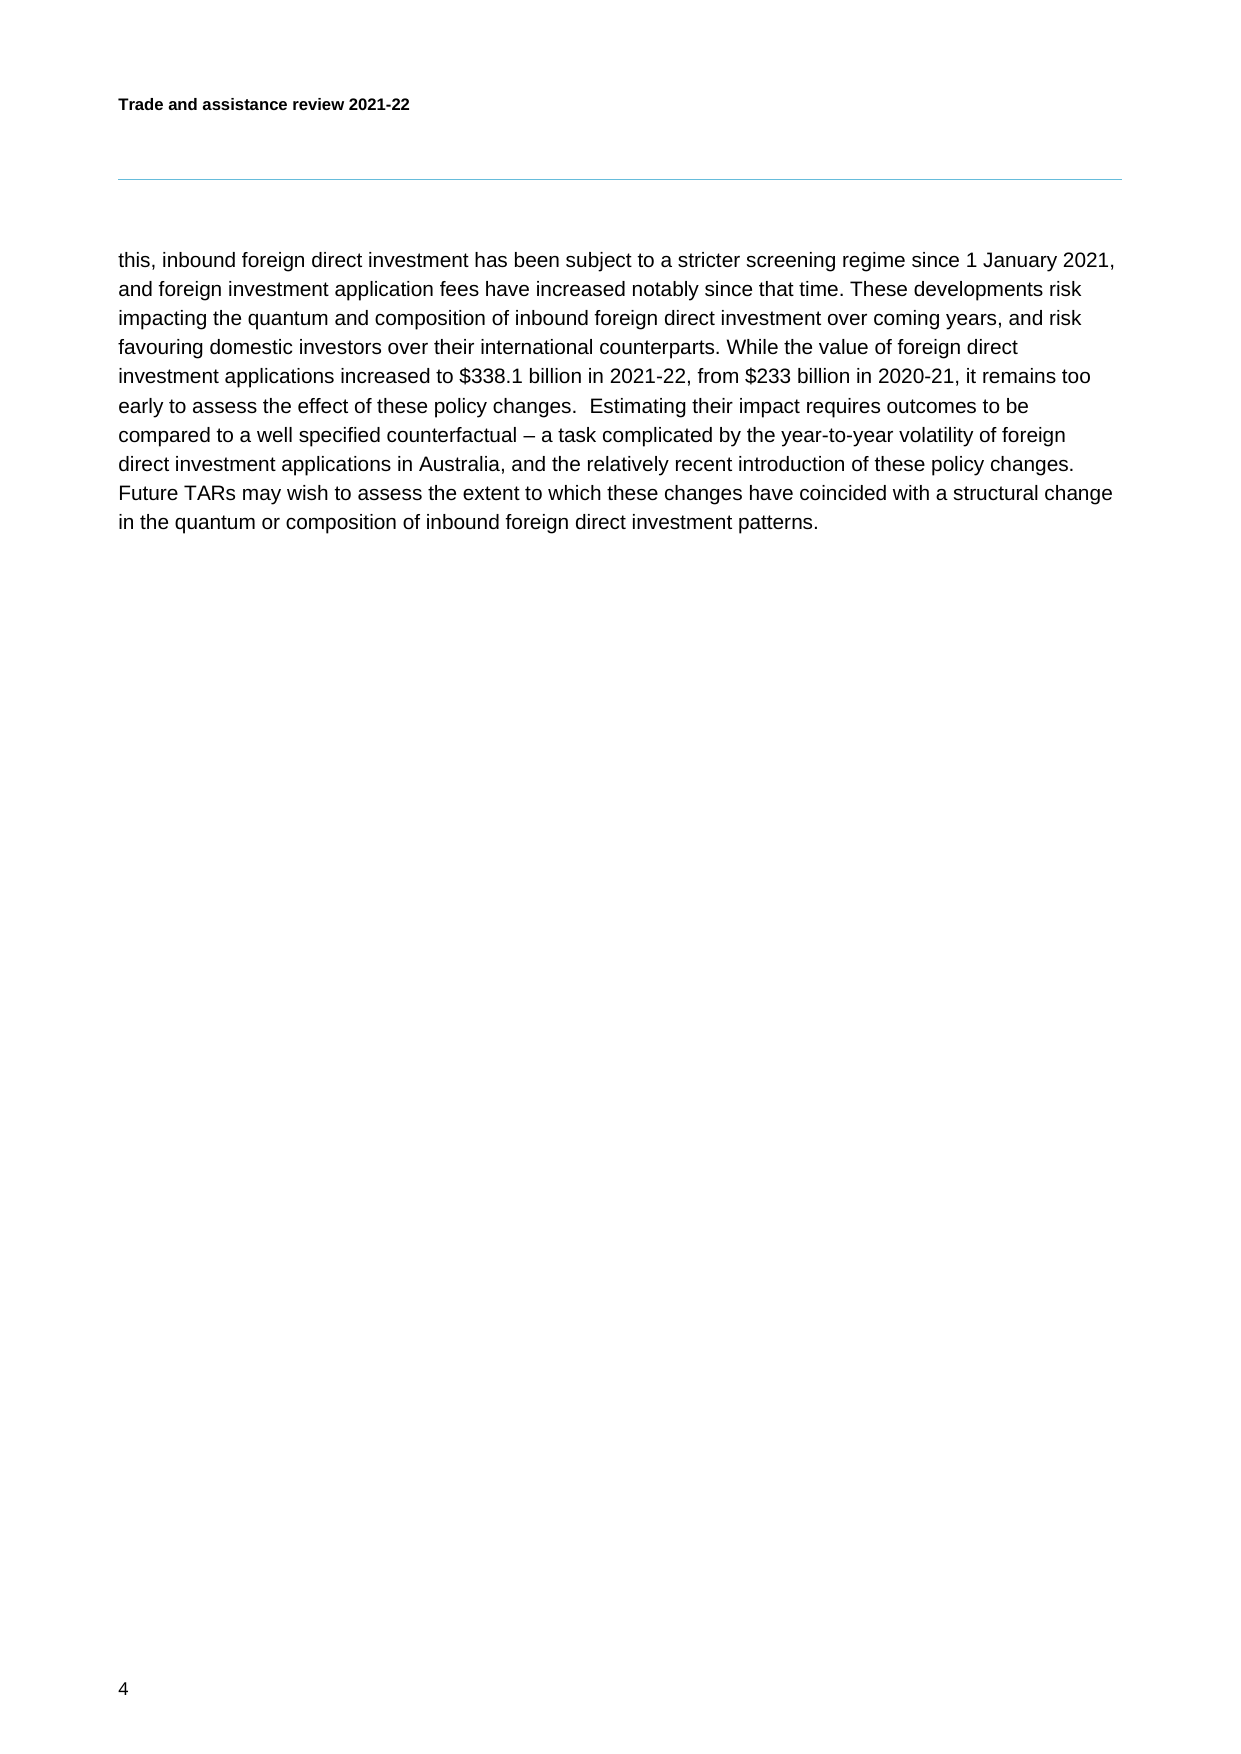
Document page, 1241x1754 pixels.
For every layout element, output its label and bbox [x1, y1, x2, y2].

text [118, 242, 1122, 534]
